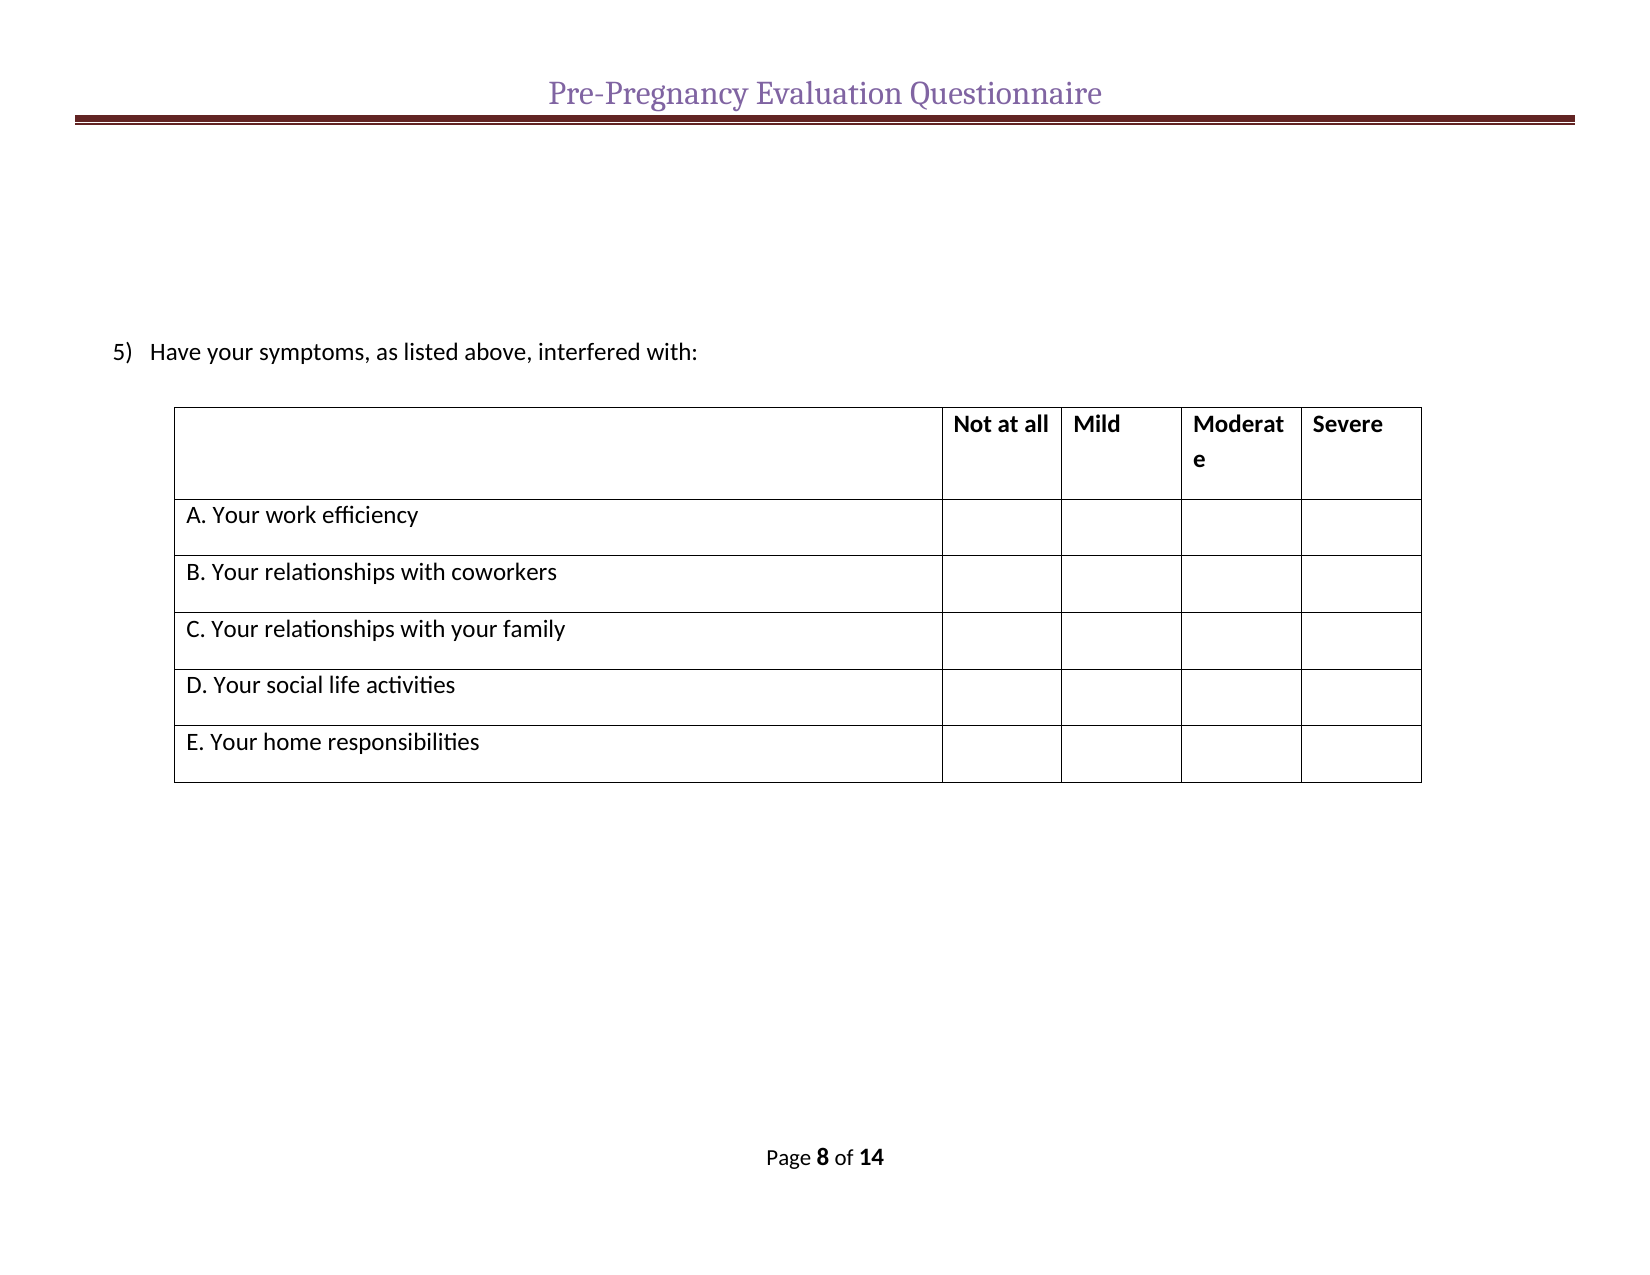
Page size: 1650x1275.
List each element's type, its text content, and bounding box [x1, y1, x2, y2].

table_cell [943, 556, 1061, 612]
table_header Not at all [943, 408, 1061, 498]
table_cell [943, 613, 1061, 668]
table_header [175, 408, 942, 498]
list Have your symptoms, as listed above, interfered with: [112, 336, 1575, 366]
table_cell [1062, 670, 1181, 725]
table_cell [943, 726, 1061, 782]
table_cell [943, 670, 1061, 725]
table_cell [1302, 726, 1421, 782]
table_cell [1302, 613, 1421, 668]
table_cell B. Your relationships with coworkers [175, 556, 942, 612]
table_cell A. Your work efficiency [175, 500, 942, 555]
table_cell C. Your relationships with your family [175, 613, 942, 668]
table_cell E. Your home responsibilities [175, 726, 942, 782]
table_cell [1062, 613, 1181, 668]
table_cell [1062, 556, 1181, 612]
table_header Mild [1062, 408, 1181, 498]
table_cell [1182, 500, 1301, 555]
table_cell [1302, 500, 1421, 555]
table_cell [943, 500, 1061, 555]
table_cell [1182, 670, 1301, 725]
table_cell [1182, 556, 1301, 612]
table_cell D. Your social life activities [175, 670, 942, 725]
table_cell [1062, 500, 1181, 555]
table_cell [1182, 613, 1301, 668]
table_header Severe [1302, 408, 1421, 498]
table_cell [1302, 556, 1421, 612]
table_cell [1062, 726, 1181, 782]
table_cell [1302, 670, 1421, 725]
table_header Moderate [1182, 408, 1301, 498]
table_cell [1182, 726, 1301, 782]
